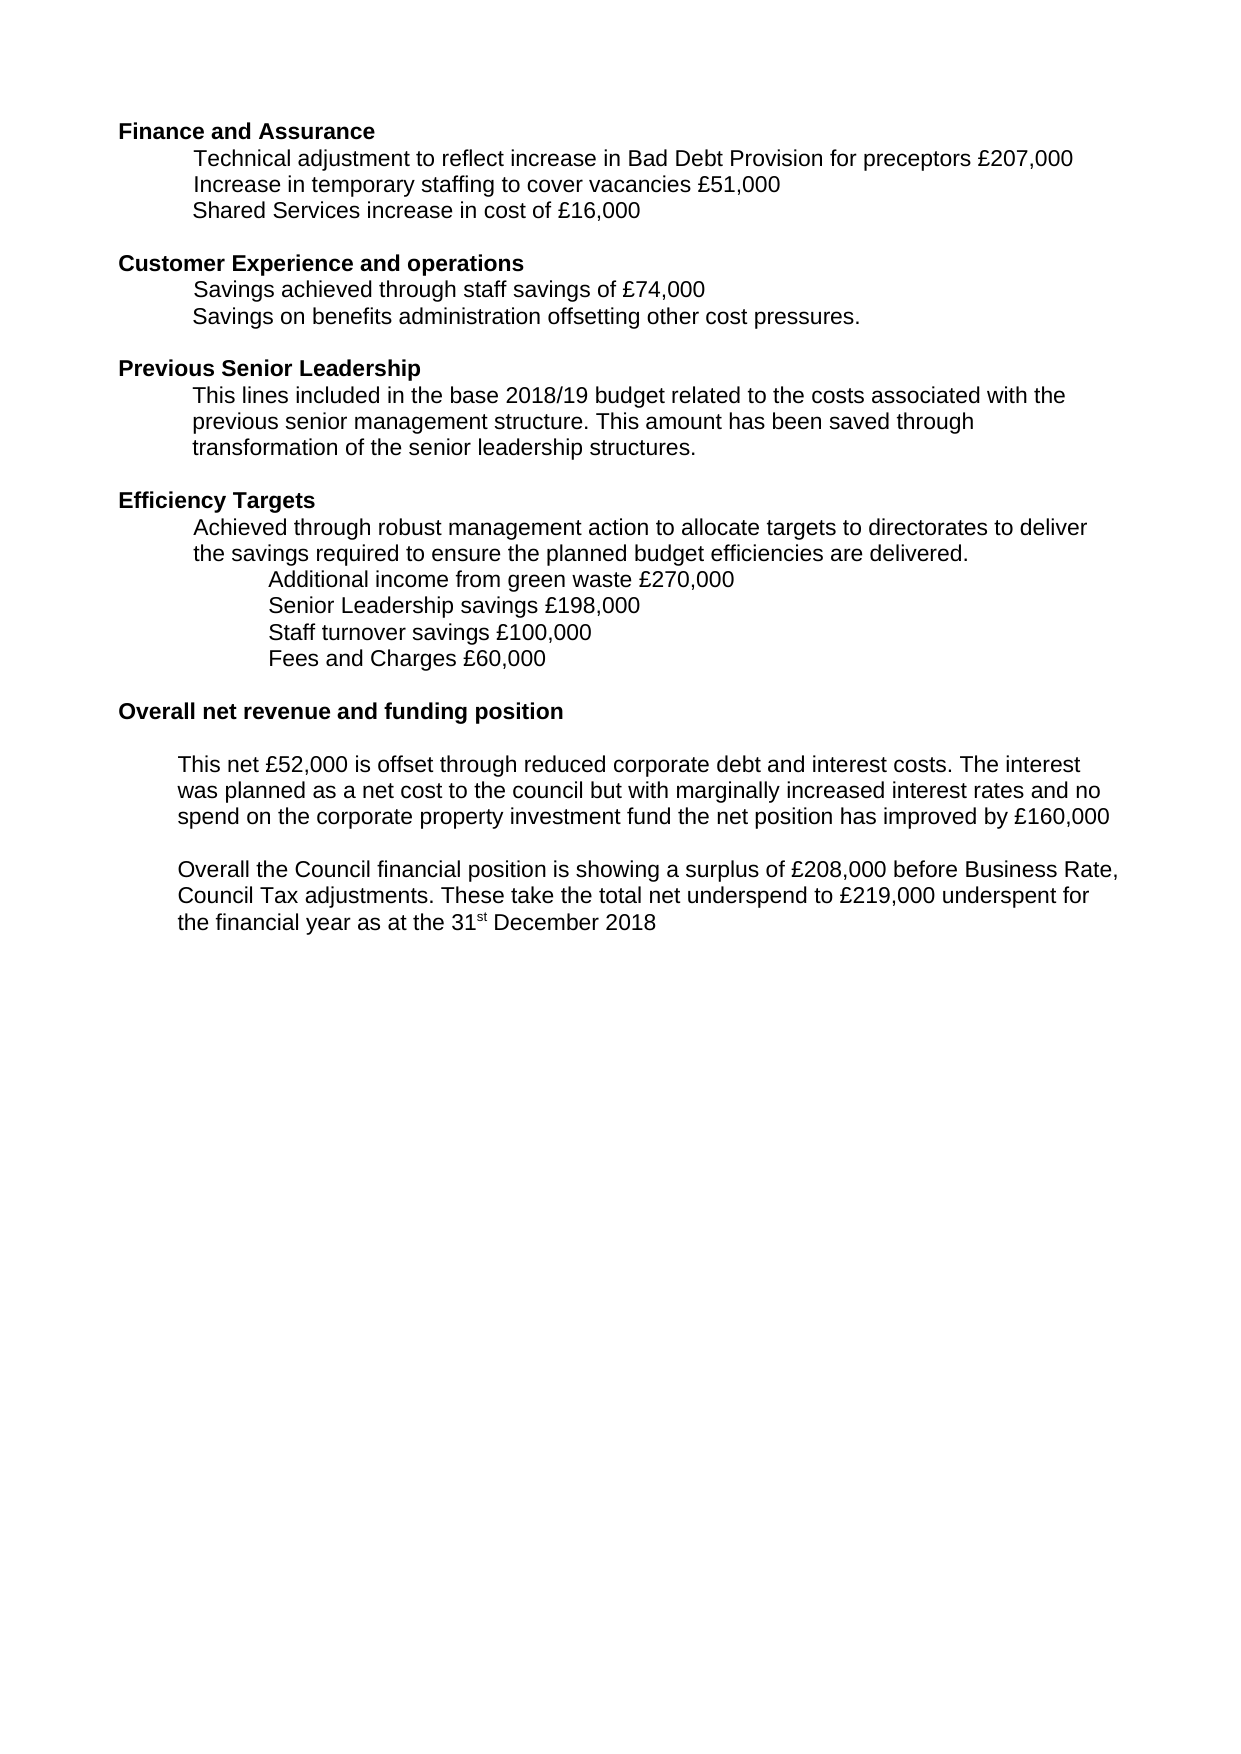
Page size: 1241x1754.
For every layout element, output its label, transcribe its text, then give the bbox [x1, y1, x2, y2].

text Overall the Council financial position is showing a surplus of £208,000 before Business Rate, Council Tax adjustments. These take the total net underspend to £219,000 underspent for the financial year as at the 31st December 2018 [177, 856, 1122, 935]
text Finance and Assurance [118, 118, 1122, 144]
text This net £52,000 is offset through reduced corporate debt and interest costs. The interest was planned as a net cost to the council but with marginally increased interest rates and no spend on the corporate property investment fund the net position has improved by £160,000 [177, 751, 1122, 830]
text Overall net revenue and funding position [118, 698, 1122, 724]
text Increase in temporary staffing to cover vacancies £51,000 [118, 171, 1122, 197]
text Additional income from green waste £270,000 [193, 566, 1122, 592]
text Savings on benefits administration offsetting other cost pressures. [118, 303, 1122, 329]
text Savings achieved through staff savings of £74,000 [118, 276, 1122, 303]
text This lines included in the base 2018/19 budget related to the costs associated with the previous senior management structure. This amount has been saved through transformation of the senior leadership structures. [192, 382, 1122, 461]
text Achieved through robust management action to allocate targets to directorates to deliver the savings required to ensure the planned budget efficiencies are delivered. [193, 513, 1122, 566]
text Senior Leadership savings £198,000 [193, 592, 1122, 619]
text Fees and Charges £60,000 [193, 645, 1122, 672]
text Technical adjustment to reflect increase in Bad Debt Provision for preceptors £207,000 [118, 144, 1122, 171]
text Shared Services increase in cost of £16,000 [118, 197, 1122, 223]
text Previous Senior Leadership [118, 355, 1122, 382]
text Staff turnover savings £100,000 [193, 619, 1122, 645]
text Customer Experience and operations [118, 250, 1122, 276]
text Efficiency Targets [118, 487, 1122, 513]
